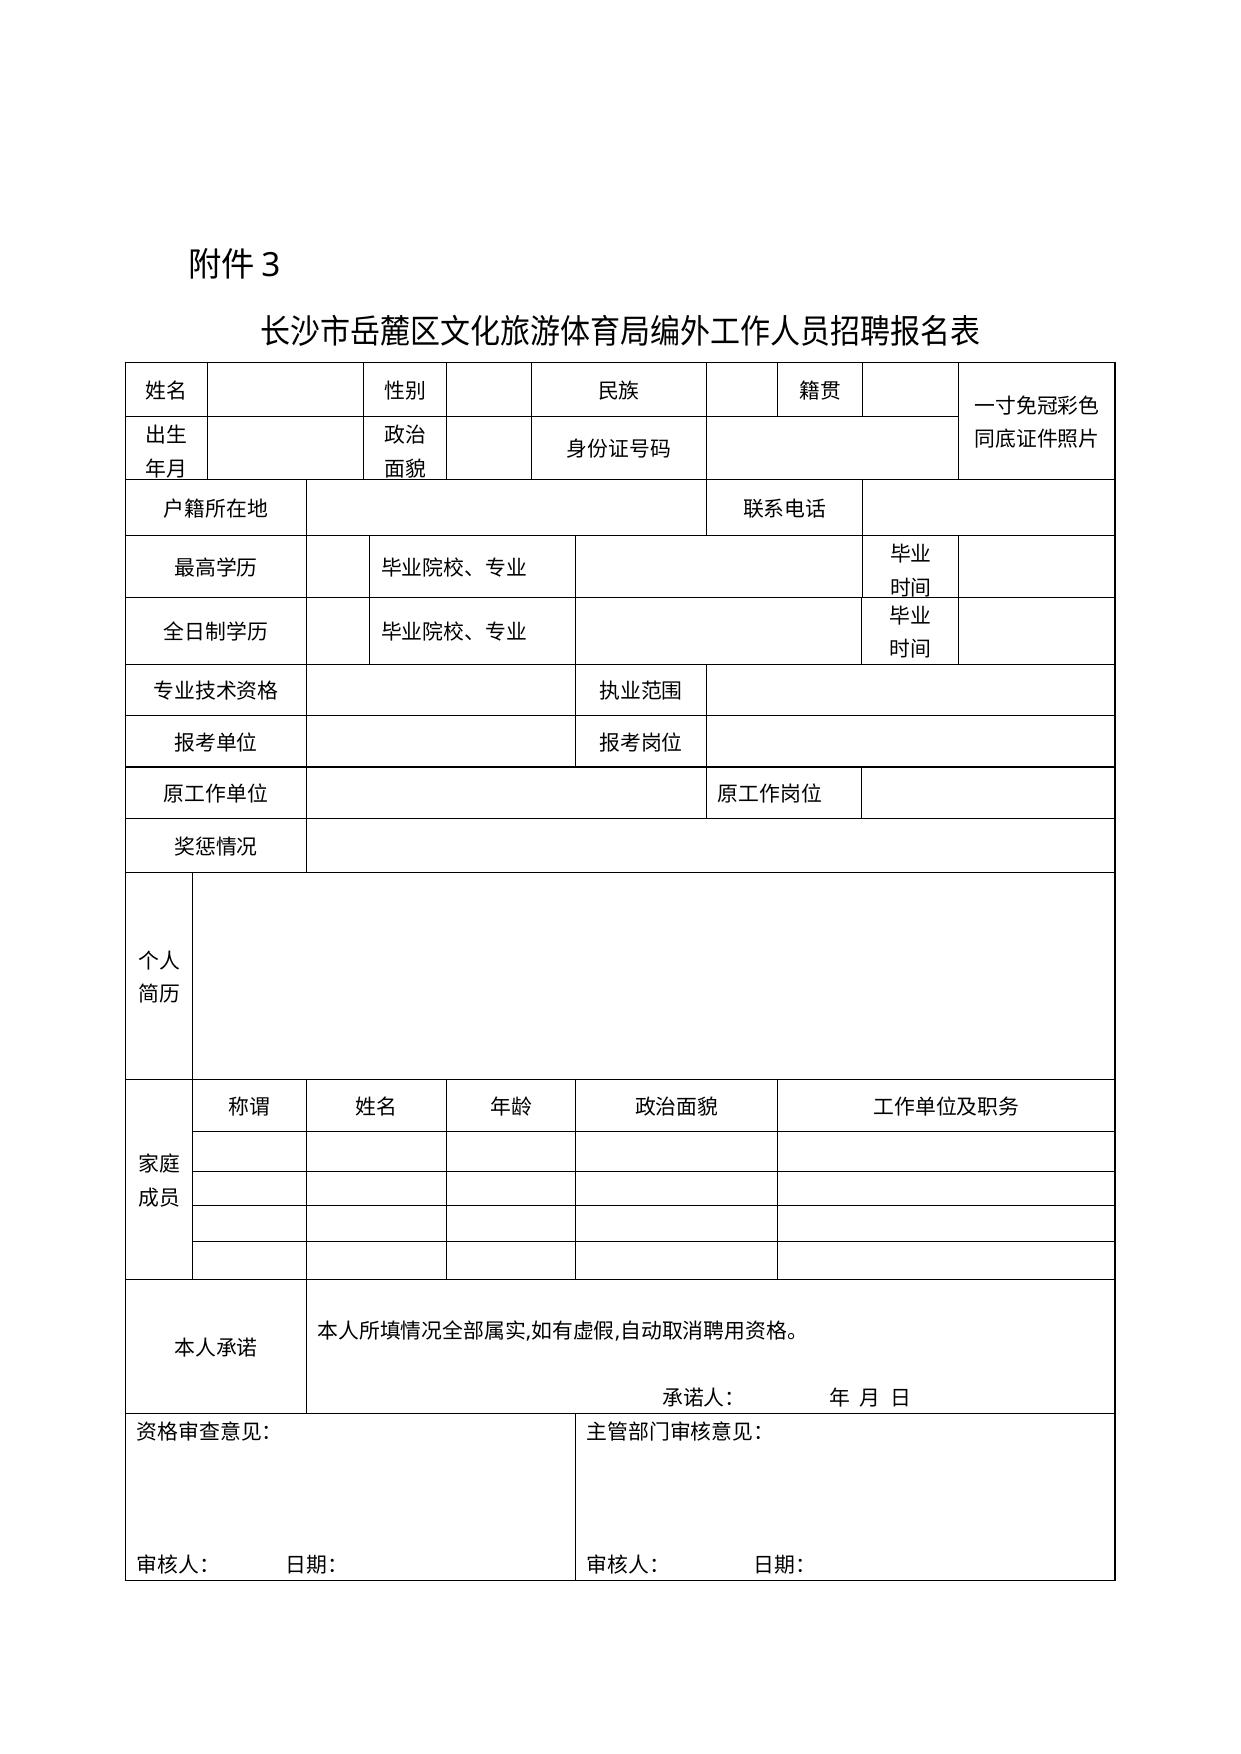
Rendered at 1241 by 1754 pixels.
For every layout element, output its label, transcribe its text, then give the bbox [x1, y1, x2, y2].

table_cell 本人承诺 [126, 1280, 306, 1413]
table_cell [307, 480, 706, 535]
table_cell 原工作单位 [126, 768, 306, 818]
table_cell 毕业 时间 [862, 598, 958, 664]
table_cell 主管部门审核意见： 审核人： 日期： [576, 1414, 1114, 1580]
table_cell [447, 1242, 575, 1279]
table_cell [307, 536, 369, 597]
table_cell 报考岗位 [576, 716, 706, 766]
text 附件3 [188, 229, 1052, 295]
table_cell [307, 598, 369, 664]
text 长沙市岳麓区文化旅游体育局编外工作人员招聘报名表 [188, 295, 1052, 362]
table_cell [307, 1206, 446, 1241]
table_header 籍贯 [778, 363, 862, 416]
table_cell [707, 665, 1114, 715]
table_cell [863, 480, 1114, 535]
table_cell 全日制学历 [126, 598, 306, 664]
table_cell [576, 1132, 777, 1171]
table_cell [778, 1132, 1114, 1171]
table_cell 姓名 [307, 1080, 446, 1131]
table_cell 个人简历 [126, 873, 192, 1079]
table_cell 原工作岗位 [707, 768, 861, 818]
table_cell [707, 716, 1114, 766]
table_cell [576, 598, 861, 664]
table_cell [307, 768, 706, 818]
table_cell [307, 1172, 446, 1205]
table_cell [447, 1172, 575, 1205]
table_cell [208, 417, 363, 479]
table_cell [307, 1132, 446, 1171]
table_cell [959, 598, 1114, 664]
table_header [208, 363, 363, 416]
table_cell [193, 1132, 306, 1171]
table_cell 执业范围 [576, 665, 706, 715]
table_header [863, 363, 958, 416]
table_cell [576, 1172, 777, 1205]
table_header 性别 [364, 363, 446, 416]
table_header [447, 363, 531, 416]
table_cell [307, 716, 575, 766]
table_header 民族 [532, 363, 706, 416]
table_cell [307, 665, 575, 715]
table_header 姓名 [126, 363, 207, 416]
table_cell 政治面貌 [364, 417, 446, 479]
table_header [707, 363, 777, 416]
table_cell [778, 1206, 1114, 1241]
table_cell [576, 536, 862, 597]
table_cell [959, 536, 1114, 597]
table_cell [193, 1242, 306, 1279]
table_cell 称谓 [193, 1080, 306, 1131]
table_cell [193, 1206, 306, 1241]
table_cell [707, 417, 958, 479]
table_cell [447, 1132, 575, 1171]
table_cell [447, 1206, 575, 1241]
table_cell 毕业院校、专业 [370, 598, 575, 664]
table_cell [576, 1242, 777, 1279]
table_cell 年龄 [447, 1080, 575, 1131]
table_cell [576, 1206, 777, 1241]
table_cell 工作单位及职务 [778, 1080, 1114, 1131]
table_cell [307, 1242, 446, 1279]
table_cell 身份证号码 [532, 417, 706, 479]
table_cell 联系电话 [707, 480, 862, 535]
table_cell 政治面貌 [576, 1080, 777, 1131]
table_cell [307, 819, 1114, 872]
table_cell 户籍所在地 [126, 480, 306, 535]
table_cell [447, 417, 531, 479]
table_cell 毕业院校、专业 [370, 536, 575, 597]
table_cell [778, 1242, 1114, 1279]
table_cell 家庭成员 [126, 1080, 192, 1279]
table_cell 最高学历 [126, 536, 306, 597]
table_cell 专业技术资格 [126, 665, 306, 715]
table_cell 奖惩情况 [126, 819, 306, 872]
table_cell [778, 1172, 1114, 1205]
table_cell 出生年月 [126, 417, 207, 479]
table_header 一寸免冠彩色同底证件照片 [959, 363, 1114, 479]
table_cell [193, 1172, 306, 1205]
table_cell [193, 873, 1114, 1079]
table_cell 资格审查意见： 审核人： 日期： [126, 1414, 575, 1580]
table_cell 本人所填情况全部属实,如有虚假,自动取消聘用资格。 承诺人： 年 月 日 [307, 1280, 1114, 1413]
table_cell 报考单位 [126, 716, 306, 766]
table_cell [862, 768, 1114, 818]
table_cell 毕业 时间 [863, 536, 958, 597]
